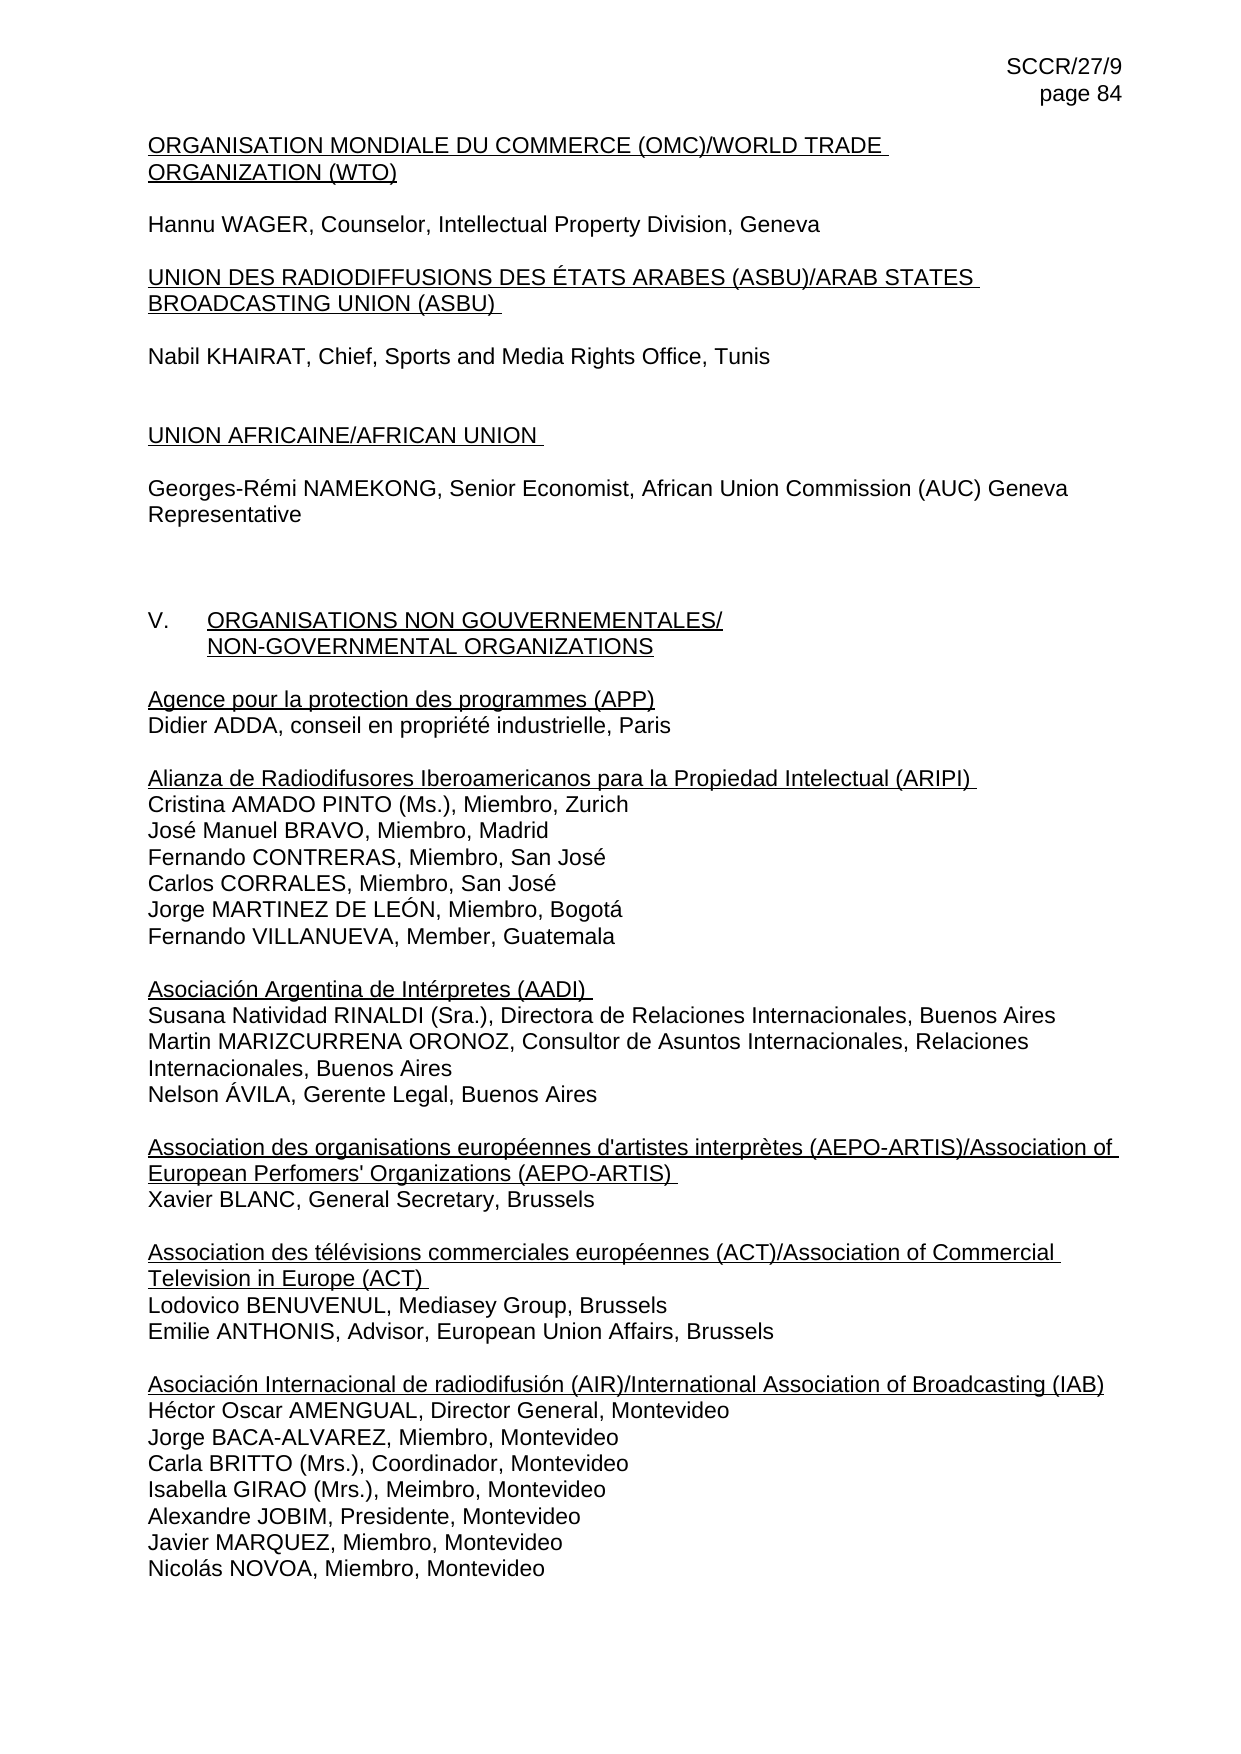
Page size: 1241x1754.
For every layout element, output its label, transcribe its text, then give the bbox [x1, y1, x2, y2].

text Cristina AMADO PINTO (Ms.), Miembro, Zurich [148, 791, 1122, 817]
text Héctor Oscar AMENGUAL, Director General, Montevideo [148, 1397, 1122, 1423]
text Carlos CORRALES, Miembro, San José [148, 870, 1122, 896]
text Jorge MARTINEZ DE LEÓN, Miembro, Bogotá [148, 896, 1122, 923]
text Jorge BACA-ALVAREZ, Miembro, Montevideo [148, 1423, 1122, 1450]
text Fernando VILLANUEVA, Member, Guatemala [148, 923, 1122, 949]
text Asociación Argentina de Intérpretes (AADI) [148, 976, 1122, 1002]
text UNION AFRICAINE/AFRICAN UNION [148, 422, 1122, 448]
text José Manuel BRAVO, Miembro, Madrid [148, 817, 1122, 844]
text Nicolás NOVOA, Miembro, Montevideo [148, 1555, 1122, 1582]
text Fernando CONTRERAS, Miembro, San José [148, 844, 1122, 870]
text non-governmental organizations [207, 633, 1122, 659]
text Isabella GIRAO (Mrs.), Meimbro, Montevideo [148, 1476, 1122, 1503]
text ORGANISATION MONDIALE DU COMMERCE (OMC)/WORLD TRADE [148, 132, 1122, 158]
text UNION DES RADIODIFFUSIONS DES ÉTATS ARABES (ASBU)/ARAB STATES BROADCASTING UNION (ASBU) [148, 264, 1122, 317]
text Agence pour la protection des programmes (APP) [148, 686, 1122, 712]
text Association des télévisions commerciales européennes (ACT)/Association of Commercial Television in Europe (ACT) [148, 1239, 1122, 1292]
text Lodovico BENUVENUL, Mediasey Group, Brussels [148, 1292, 1122, 1318]
text Nabil KHAIRAT, Chief, Sports and Media Rights Office, Tunis [148, 343, 1122, 369]
text Susana Natividad RINALDI (Sra.), Directora de Relaciones Internacionales, Buenos Aires [148, 1002, 1122, 1028]
text Alianza de Radiodifusores Iberoamericanos para la Propiedad Intelectual (ARIPI) [148, 765, 1122, 791]
text Martin MARIZCURRENA ORONOZ, Consultor de Asuntos Internacionales, Relaciones Internacionales, Buenos Aires [148, 1028, 1122, 1081]
text Asociación Internacional de radiodifusión (AIR)/International Association of Broadcasting (IAB) [148, 1371, 1122, 1397]
text ORGANIZATION (WTO) [148, 158, 1122, 185]
text Didier ADDA, conseil en propriété industrielle, Paris [148, 712, 1122, 738]
text Alexandre JOBIM, Presidente, Montevideo [148, 1503, 1122, 1529]
text Hannu WAGER, Counselor, Intellectual Property Division, Geneva [148, 211, 1122, 238]
text Georges-Rémi NAMEKONG, Senior Economist, African Union Commission (AUC) Geneva Representative [148, 475, 1122, 527]
text Javier MARQUEZ, Miembro, Montevideo [148, 1529, 1122, 1555]
text Association des organisations européennes d'artistes interprètes (AEPO-ARTIS)/Association of European Perfomers' Organizations (AEPO-ARTIS) [148, 1134, 1122, 1186]
text V. organisations non gouvernementales/ [148, 607, 1122, 633]
text Xavier BLANC, General Secretary, Brussels [148, 1186, 1122, 1213]
text Nelson ÁVILA, Gerente Legal, Buenos Aires [148, 1081, 1122, 1107]
text Emilie ANTHONIS, Advisor, European Union Affairs, Brussels [148, 1318, 1122, 1344]
text Carla BRITTO (Mrs.), Coordinador, Montevideo [148, 1450, 1122, 1476]
